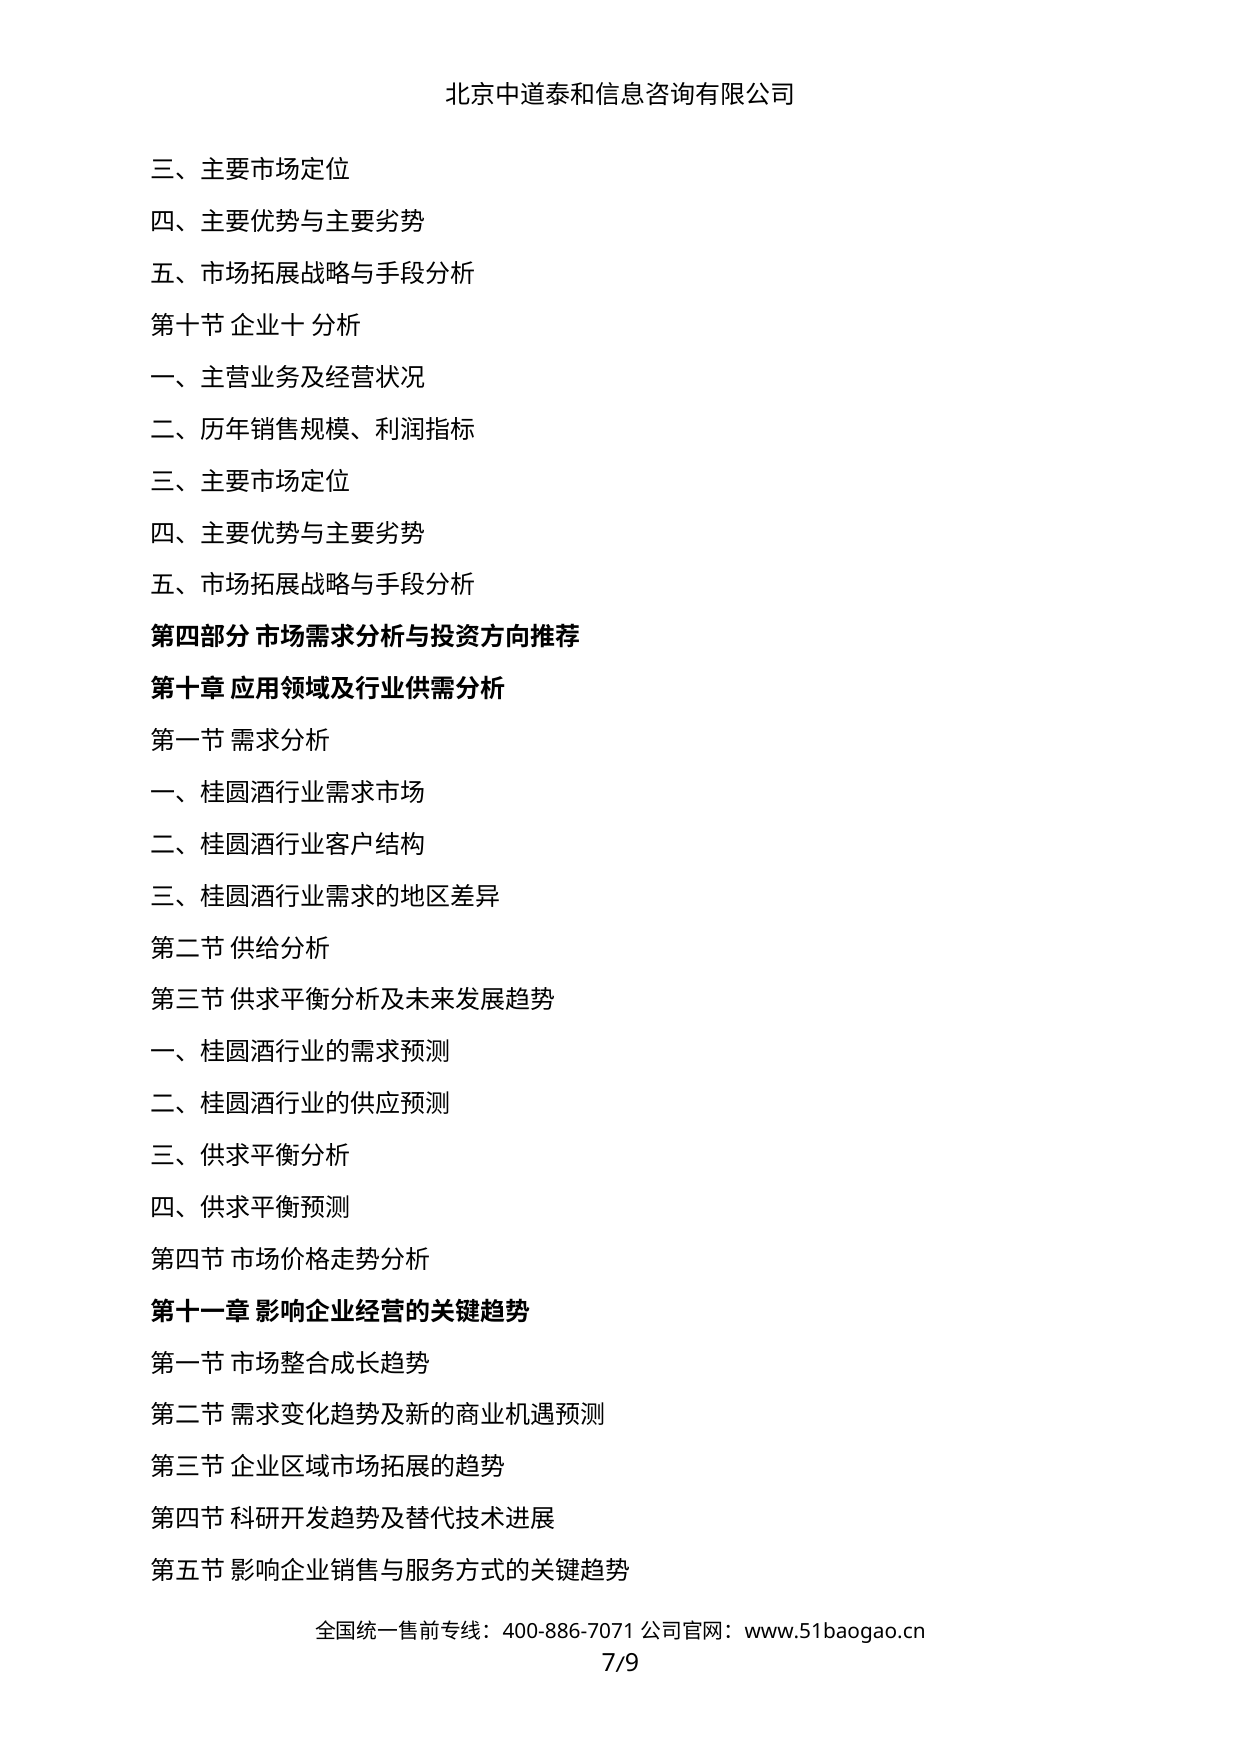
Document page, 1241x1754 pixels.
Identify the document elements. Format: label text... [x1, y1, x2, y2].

text 四、主要优势与主要劣势 [150, 513, 1090, 549]
text 第三节 供求平衡分析及未来发展趋势 [150, 980, 1090, 1016]
text 三、主要市场定位 [150, 461, 1090, 497]
text 第二节 供给分析 [150, 928, 1090, 964]
text 二、桂圆酒行业客户结构 [150, 824, 1090, 861]
text 二、历年销售规模、利润指标 [150, 409, 1090, 446]
text 第十一章 影响企业经营的关键趋势 [150, 1291, 1090, 1327]
text 四、主要优势与主要劣势 [150, 202, 1090, 238]
text 第三节 企业区域市场拓展的趋势 [150, 1447, 1090, 1483]
text 三、供求平衡分析 [150, 1136, 1090, 1172]
text 五、市场拓展战略与手段分析 [150, 565, 1090, 601]
text 第十章 应用领域及行业供需分析 [150, 669, 1090, 705]
text 第一节 市场整合成长趋势 [150, 1343, 1090, 1379]
text 一、主营业务及经营状况 [150, 357, 1090, 394]
text 第十节 企业十 分析 [150, 306, 1090, 342]
text 四、供求平衡预测 [150, 1187, 1090, 1224]
text 一、桂圆酒行业的需求预测 [150, 1032, 1090, 1068]
text 二、桂圆酒行业的供应预测 [150, 1084, 1090, 1120]
text 第四节 市场价格走势分析 [150, 1239, 1090, 1276]
text 第五节 影响企业销售与服务方式的关键趋势 [150, 1551, 1090, 1587]
text 一、桂圆酒行业需求市场 [150, 772, 1090, 809]
text 三、主要市场定位 [150, 150, 1090, 186]
text 第四节 科研开发趋势及替代技术进展 [150, 1499, 1090, 1535]
text 三、桂圆酒行业需求的地区差异 [150, 876, 1090, 912]
text 五、市场拓展战略与手段分析 [150, 254, 1090, 290]
text 第一节 需求分析 [150, 721, 1090, 757]
text 第二节 需求变化趋势及新的商业机遇预测 [150, 1395, 1090, 1431]
text 第四部分 市场需求分析与投资方向推荐 [150, 617, 1090, 653]
